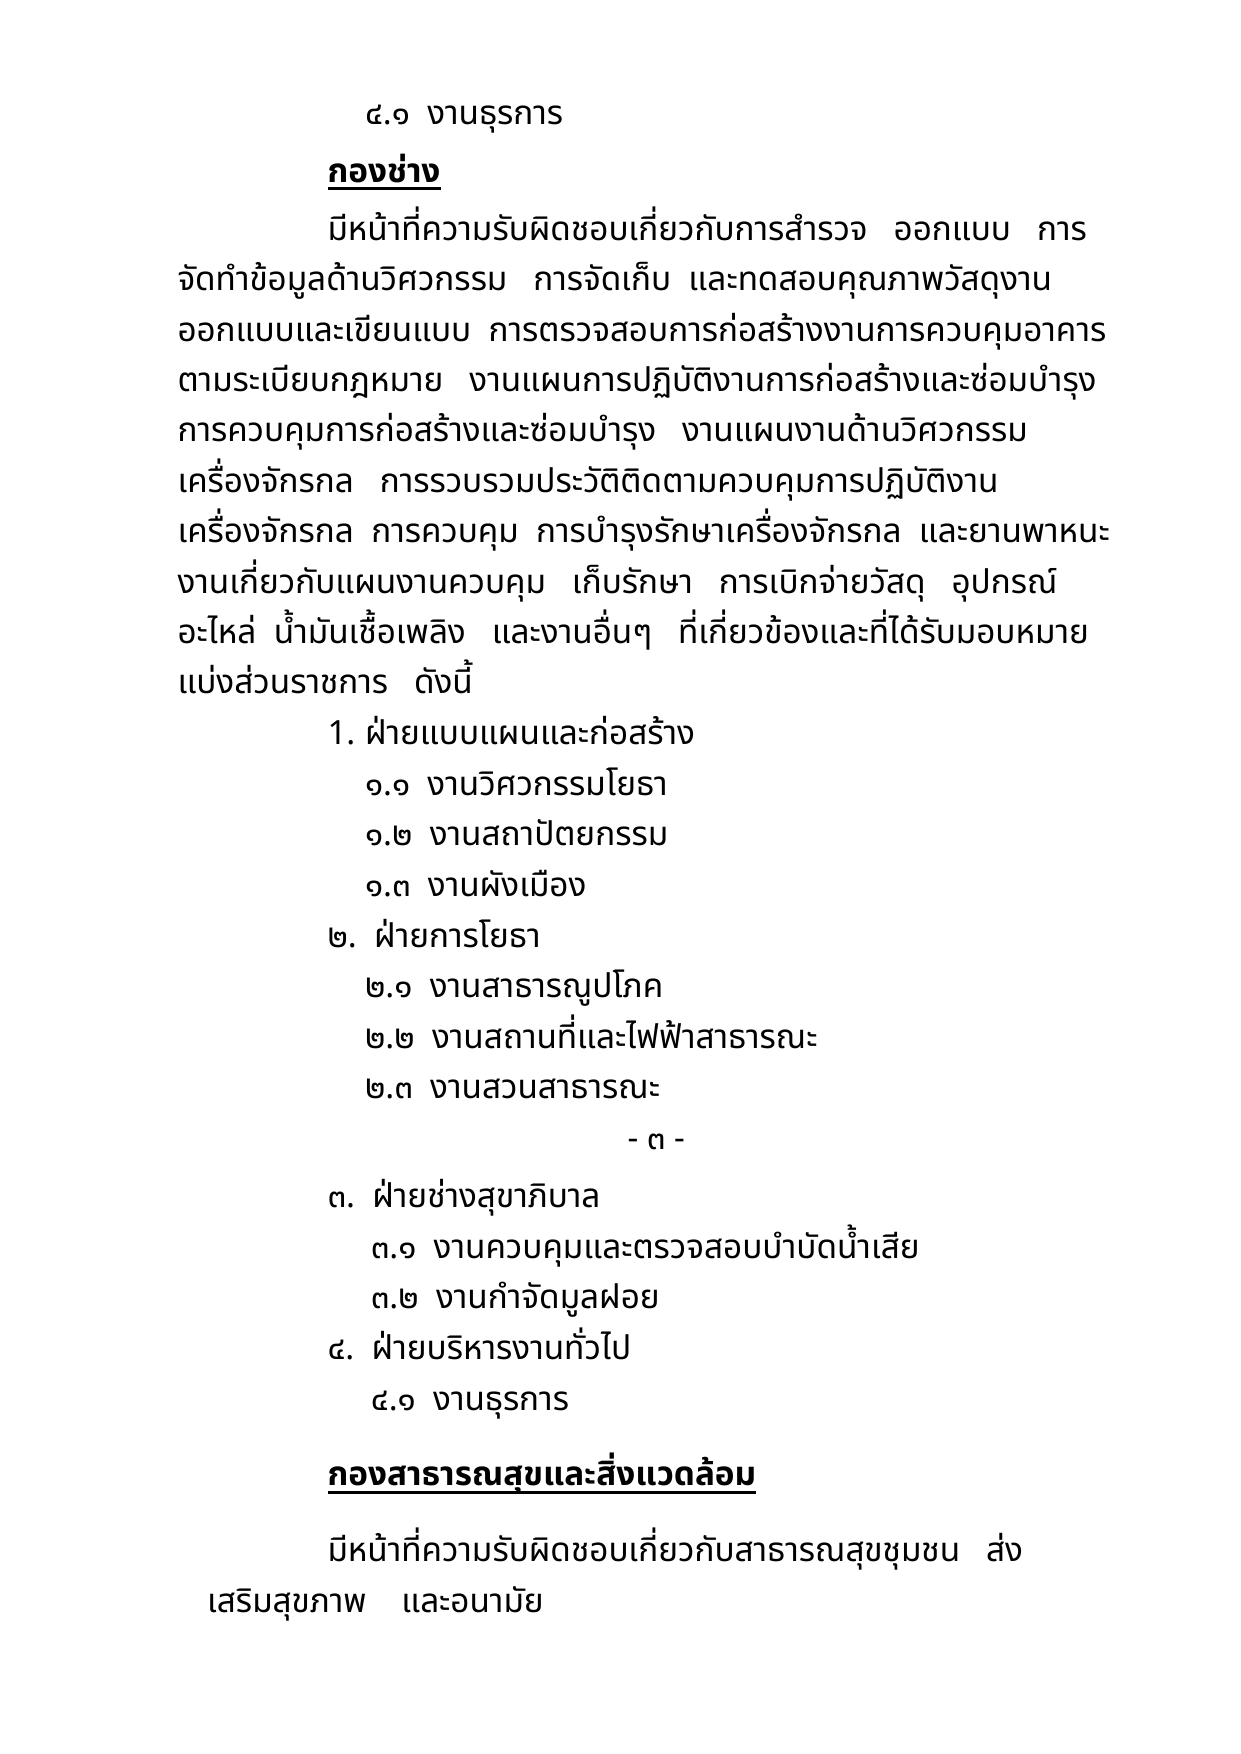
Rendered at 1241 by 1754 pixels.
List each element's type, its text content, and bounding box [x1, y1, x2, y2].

list ๔.๑ งานธุรการ [325, 89, 1123, 139]
list ๒.๒ งานสถานที่และไฟฟ้าสาธารณะ [266, 1013, 1123, 1063]
list ๑.๒ งานสถาปัตยกรรม [365, 810, 1123, 861]
list มีหน้าที่ความรับผิดชอบเกี่ยวกับสาธารณสุขชุมชน ส่งเสริมสุขภาพ และอนามัย [207, 1526, 1123, 1627]
list ฝ่ายแบบแผนและก่อสร้าง [327, 709, 1123, 759]
list ๓. ฝ่ายช่างสุขาภิบาล [207, 1172, 1123, 1223]
list ๓.๒ งานกำจัดมูลฝอย [207, 1273, 1123, 1324]
list ๔.๑ งานธุรการ [207, 1374, 1123, 1425]
list ๑.๑ งานวิศวกรรมโยธา [365, 759, 1123, 810]
list ๓.๑ งานควบคุมและตรวจสอบบำบัดน้ำเสีย [207, 1223, 1123, 1273]
list ๔. ฝ่ายบริหารงานทั่วไป [207, 1324, 1123, 1374]
list - ๓ - [266, 1114, 1123, 1164]
list ๒.๑ งานสาธารณูปโภค [266, 962, 1123, 1013]
list กองสาธารณสุขและสิ่งแวดล้อม [207, 1450, 1123, 1501]
text กองช่าง [177, 147, 1123, 197]
list ๒.๓ งานสวนสาธารณะ [266, 1063, 1123, 1114]
list ๑.๓ งานผังเมือง ๒. ฝ่ายการโยธา [266, 861, 1123, 962]
text มีหน้าที่ความรับผิดชอบเกี่ยวกับการสำรวจ ออกแบบ การจัดทำข้อมูลด้านวิศวกรรม การจัดเก็บ และทดสอบคุณภาพวัสดุงานออกแบบและเขียนแบบ การตรวจสอบการก่อสร้างงานการควบคุมอาคารตามระเบียบกฎหมาย งานแผนการปฏิบัติงานการก่อสร้างและซ่อมบำรุง การควบคุมการก่อสร้างและซ่อมบำรุง งานแผนงานด้านวิศวกรรมเครื่องจักรกล การรวบรวมประวัติติดตามควบคุมการปฏิบัติงานเครื่องจักรกล การควบคุม การบำรุงรักษาเครื่องจักรกล และยานพาหนะ งานเกี่ยวกับแผนงานควบคุม เก็บรักษา การเบิกจ่ายวัสดุ อุปกรณ์ อะไหล่ น้ำมันเชื้อเพลิง และงานอื่นๆ ที่เกี่ยวข้องและที่ได้รับมอบหมาย แบ่งส่วนราชการ ดังนี้ [177, 205, 1123, 709]
